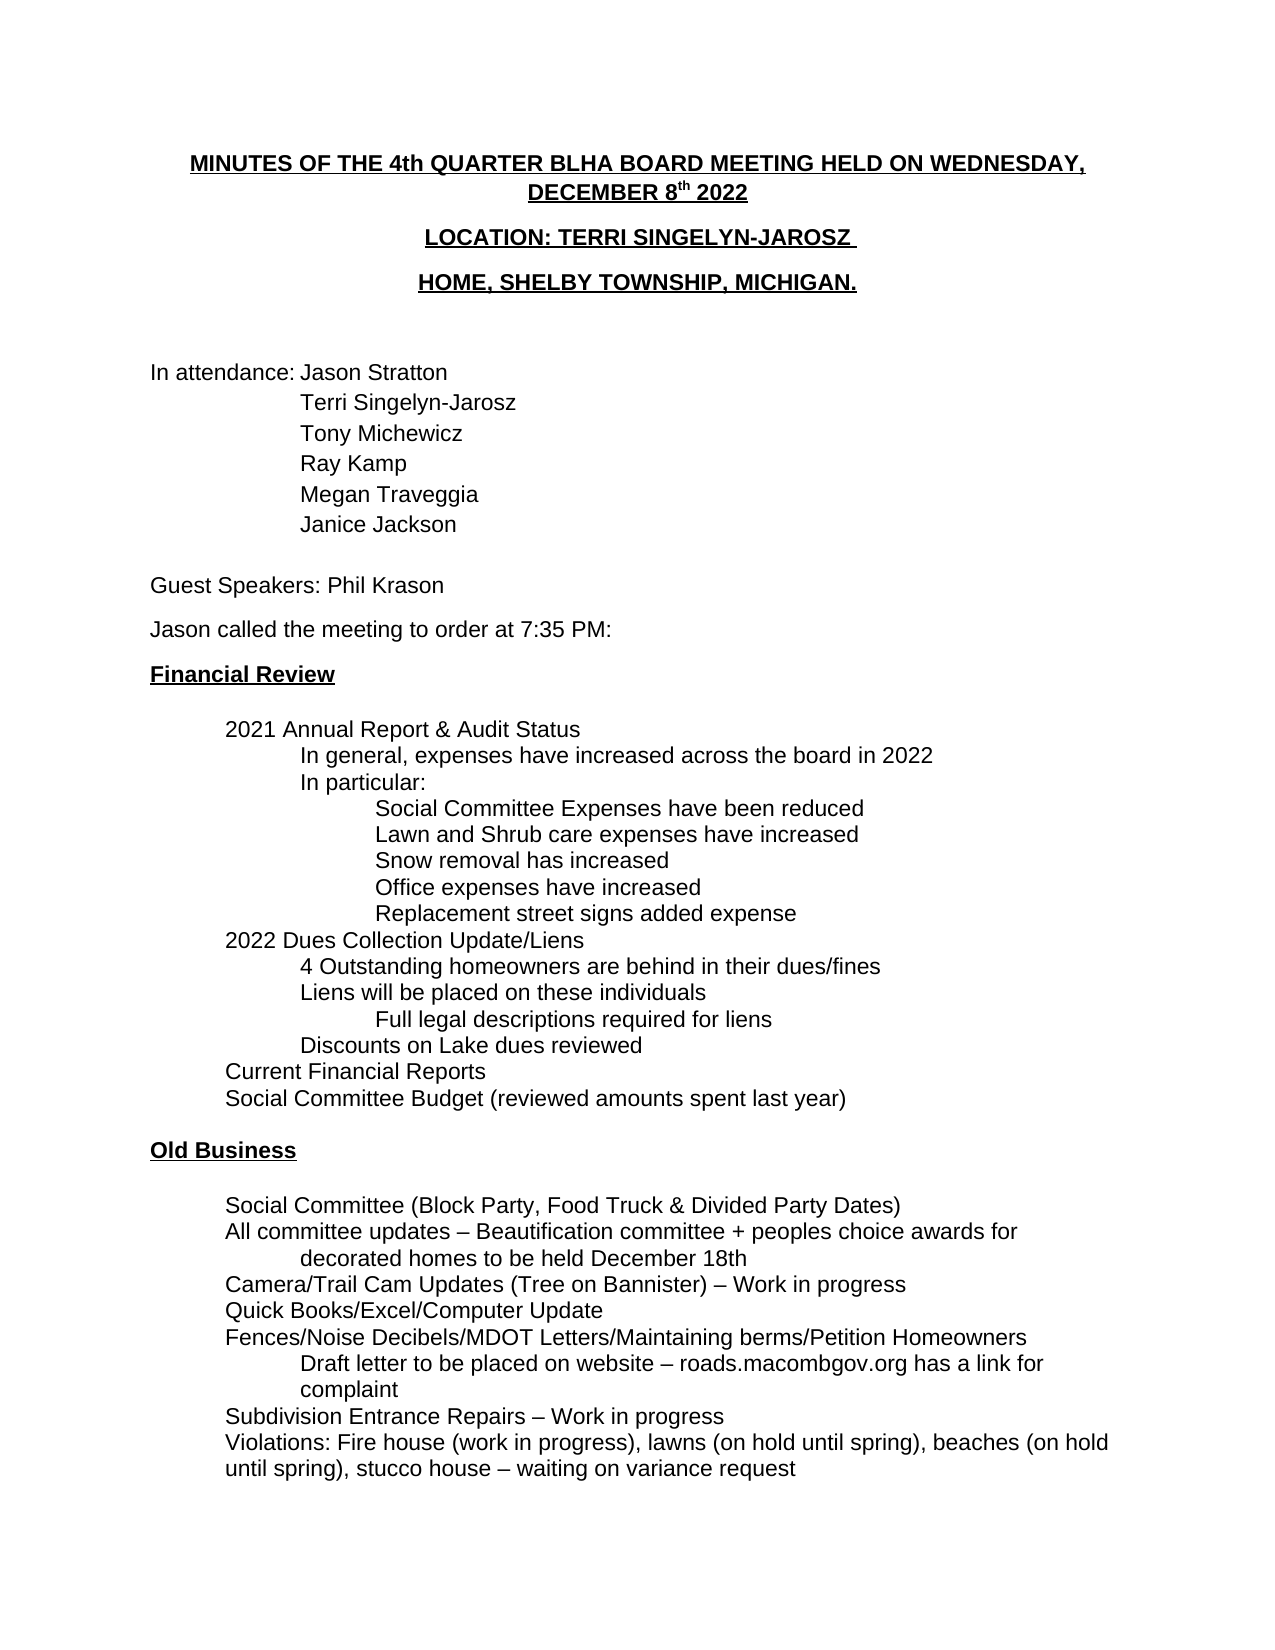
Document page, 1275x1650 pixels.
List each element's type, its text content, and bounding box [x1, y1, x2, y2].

text Terri Singelyn-Jarosz [150, 389, 1125, 416]
text Replacement street signs added expense [150, 900, 1125, 927]
text Quick Books/Excel/Computer Update [225, 1297, 1125, 1323]
text Subdivision Entrance Repairs – Work in progress [225, 1403, 1125, 1429]
text Lawn and Shrub care expenses have increased [150, 821, 1125, 847]
text Social Committee Budget (reviewed amounts spent last year) [150, 1085, 1125, 1111]
text Old Business [150, 1137, 1125, 1164]
text Social Committee (Block Party, Food Truck & Divided Party Dates) [150, 1192, 1125, 1218]
text decorated homes to be held December 18th [225, 1244, 1125, 1271]
text Camera/Trail Cam Updates (Tree on Bannister) – Work in progress [150, 1271, 1125, 1297]
text Office expenses have increased [150, 874, 1125, 900]
text Jason called the meeting to order at 7:35 PM: [149, 616, 1125, 642]
text Violations: Fire house (work in progress), lawns (on hold until spring), beaches (on hold until spring), stucco house – waiting on variance request [225, 1429, 1125, 1482]
text complaint [225, 1376, 1125, 1403]
text Discounts on Lake dues reviewed [150, 1032, 1125, 1058]
text Megan Traveggia [150, 481, 1125, 507]
text MINUTES OF THE 4th QUARTER BLHA BOARD MEETING HELD ON WEDNESDAY, DECEMBER 8th 2022 [150, 150, 1125, 205]
text Liens will be placed on these individuals [150, 979, 1125, 1006]
text Guest Speakers: Phil Krason [150, 572, 1125, 599]
text Ray Kamp [150, 450, 1125, 477]
text In general, expenses have increased across the board in 2022 [150, 742, 1125, 768]
text Financial Review [150, 661, 1125, 687]
text LOCATION: TERRI SINGELYN-JAROSZ [150, 223, 1125, 250]
text Full legal descriptions required for liens [150, 1006, 1125, 1032]
text 2021 Annual Report & Audit Status [150, 716, 1125, 742]
text HOME, SHELBY TOWNSHIP, MICHIGAN. [150, 269, 1125, 295]
text In attendance: Jason Stratton [150, 359, 1125, 385]
text 4 Outstanding homeowners are behind in their dues/fines [150, 953, 1125, 979]
text Snow removal has increased [150, 847, 1125, 874]
text In particular: [150, 768, 1125, 795]
text Tony Michewicz [150, 420, 1125, 446]
text Draft letter to be placed on website – roads.macombgov.org has a link for [225, 1350, 1125, 1376]
text Janice Jackson [150, 511, 1125, 538]
text Fences/Noise Decibels/MDOT Letters/Maintaining berms/Petition Homeowners [225, 1323, 1125, 1350]
text Current Financial Reports [150, 1058, 1125, 1085]
text All committee updates – Beautification committee + peoples choice awards for [150, 1218, 1125, 1244]
text Social Committee Expenses have been reduced [150, 795, 1125, 821]
text 2022 Dues Collection Update/Liens [150, 927, 1125, 953]
